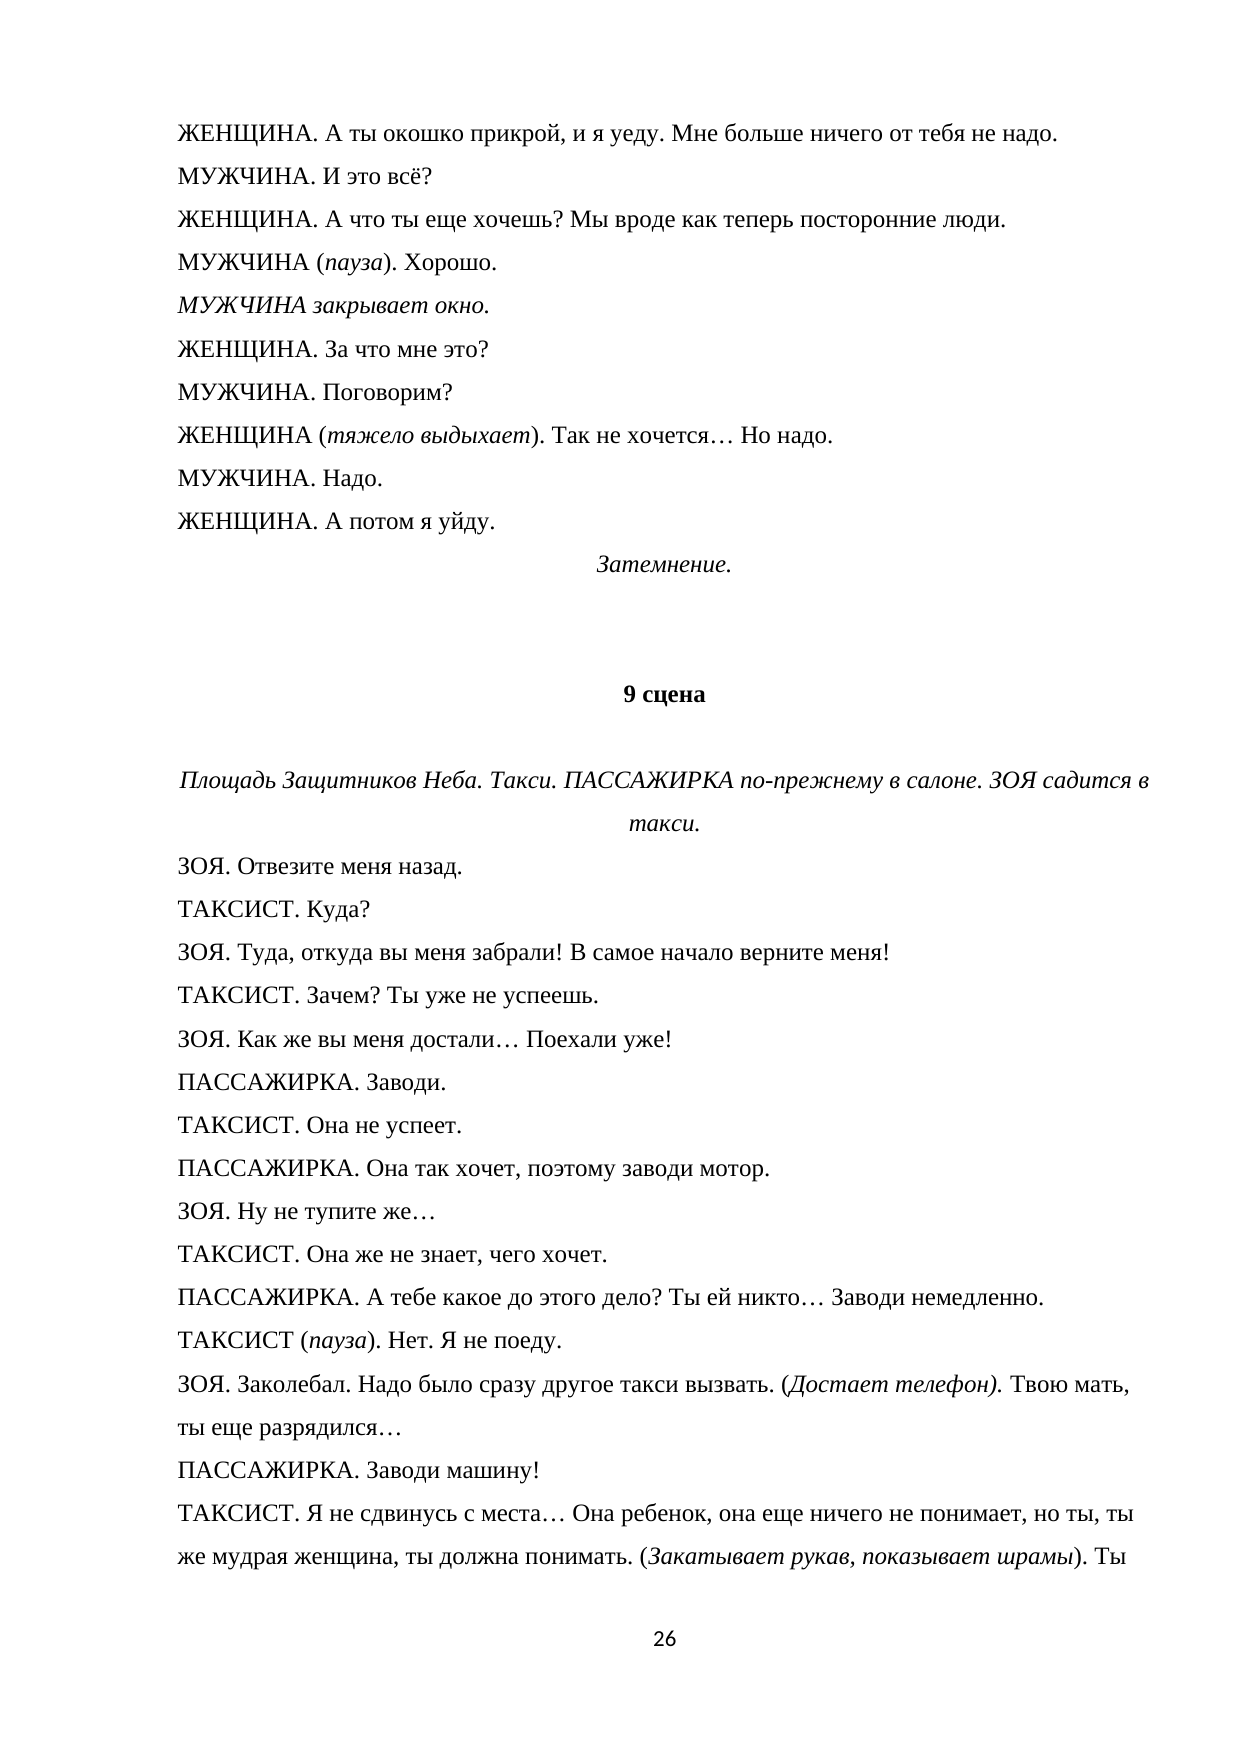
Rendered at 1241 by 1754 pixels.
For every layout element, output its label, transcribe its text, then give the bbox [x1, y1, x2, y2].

text ПАССАЖИРКА. Заводи. [177, 1067, 1152, 1096]
text МУЖЧИНА. Поговорим? [177, 377, 1152, 406]
text ТАКСИСТ. Куда? [177, 894, 1152, 923]
text ЖЕНЩИНА (тяжело выдыхает). Так не хочется… Но надо. [177, 420, 1152, 449]
text ЖЕНЩИНА. За что мне это? [177, 334, 1152, 362]
text ЖЕНЩИНА. А что ты еще хочешь? Мы вроде как теперь посторонние люди. [177, 204, 1152, 233]
text Площадь Защитников Неба. Такси. ПАССАЖИРКА по-прежнему в салоне. ЗОЯ садится в такси. [177, 765, 1152, 837]
text ПАССАЖИРКА. Она так хочет, поэтому заводи мотор. [177, 1153, 1152, 1182]
text ЗОЯ. Заколебал. Надо было сразу другое такси вызвать. (Достает телефон). Твою мать, ты еще разрядился… [177, 1369, 1152, 1441]
text МУЖЧИНА. И это всё? [177, 161, 1152, 190]
text ПАССАЖИРКА. Заводи машину! [177, 1455, 1152, 1484]
text ТАКСИСТ. Она же не знает, чего хочет. [177, 1239, 1152, 1268]
text ПАССАЖИРКА. А тебе какое до этого дело? Ты ей никто… Заводи немедленно. [177, 1282, 1152, 1311]
text ТАКСИСТ. Она не успеет. [177, 1110, 1152, 1139]
text МУЖЧИНА закрывает окно. [177, 291, 1152, 319]
text ТАКСИСТ (пауза). Нет. Я не поеду. [177, 1326, 1152, 1354]
text ЗОЯ. Туда, откуда вы меня забрали! В самое начало верните меня! [177, 937, 1152, 966]
text ЖЕНЩИНА. А потом я уйду. [177, 506, 1152, 535]
text ЗОЯ. Как же вы меня достали… Поехали уже! [177, 1024, 1152, 1052]
text ЗОЯ. Ну не тупите же… [177, 1196, 1152, 1225]
text ЗОЯ. Отвезите меня назад. [177, 851, 1152, 880]
text ТАКСИСТ. Зачем? Ты уже не успеешь. [177, 981, 1152, 1009]
text Затемнение. [177, 549, 1152, 578]
text 9 сцена [177, 679, 1152, 707]
text МУЖЧИНА (пауза). Хорошо. [177, 247, 1152, 276]
text ЖЕНЩИНА. А ты окошко прикрой, и я уеду. Мне больше ничего от тебя не надо. [177, 118, 1152, 147]
text МУЖЧИНА. Надо. [177, 463, 1152, 492]
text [177, 1498, 1152, 1570]
